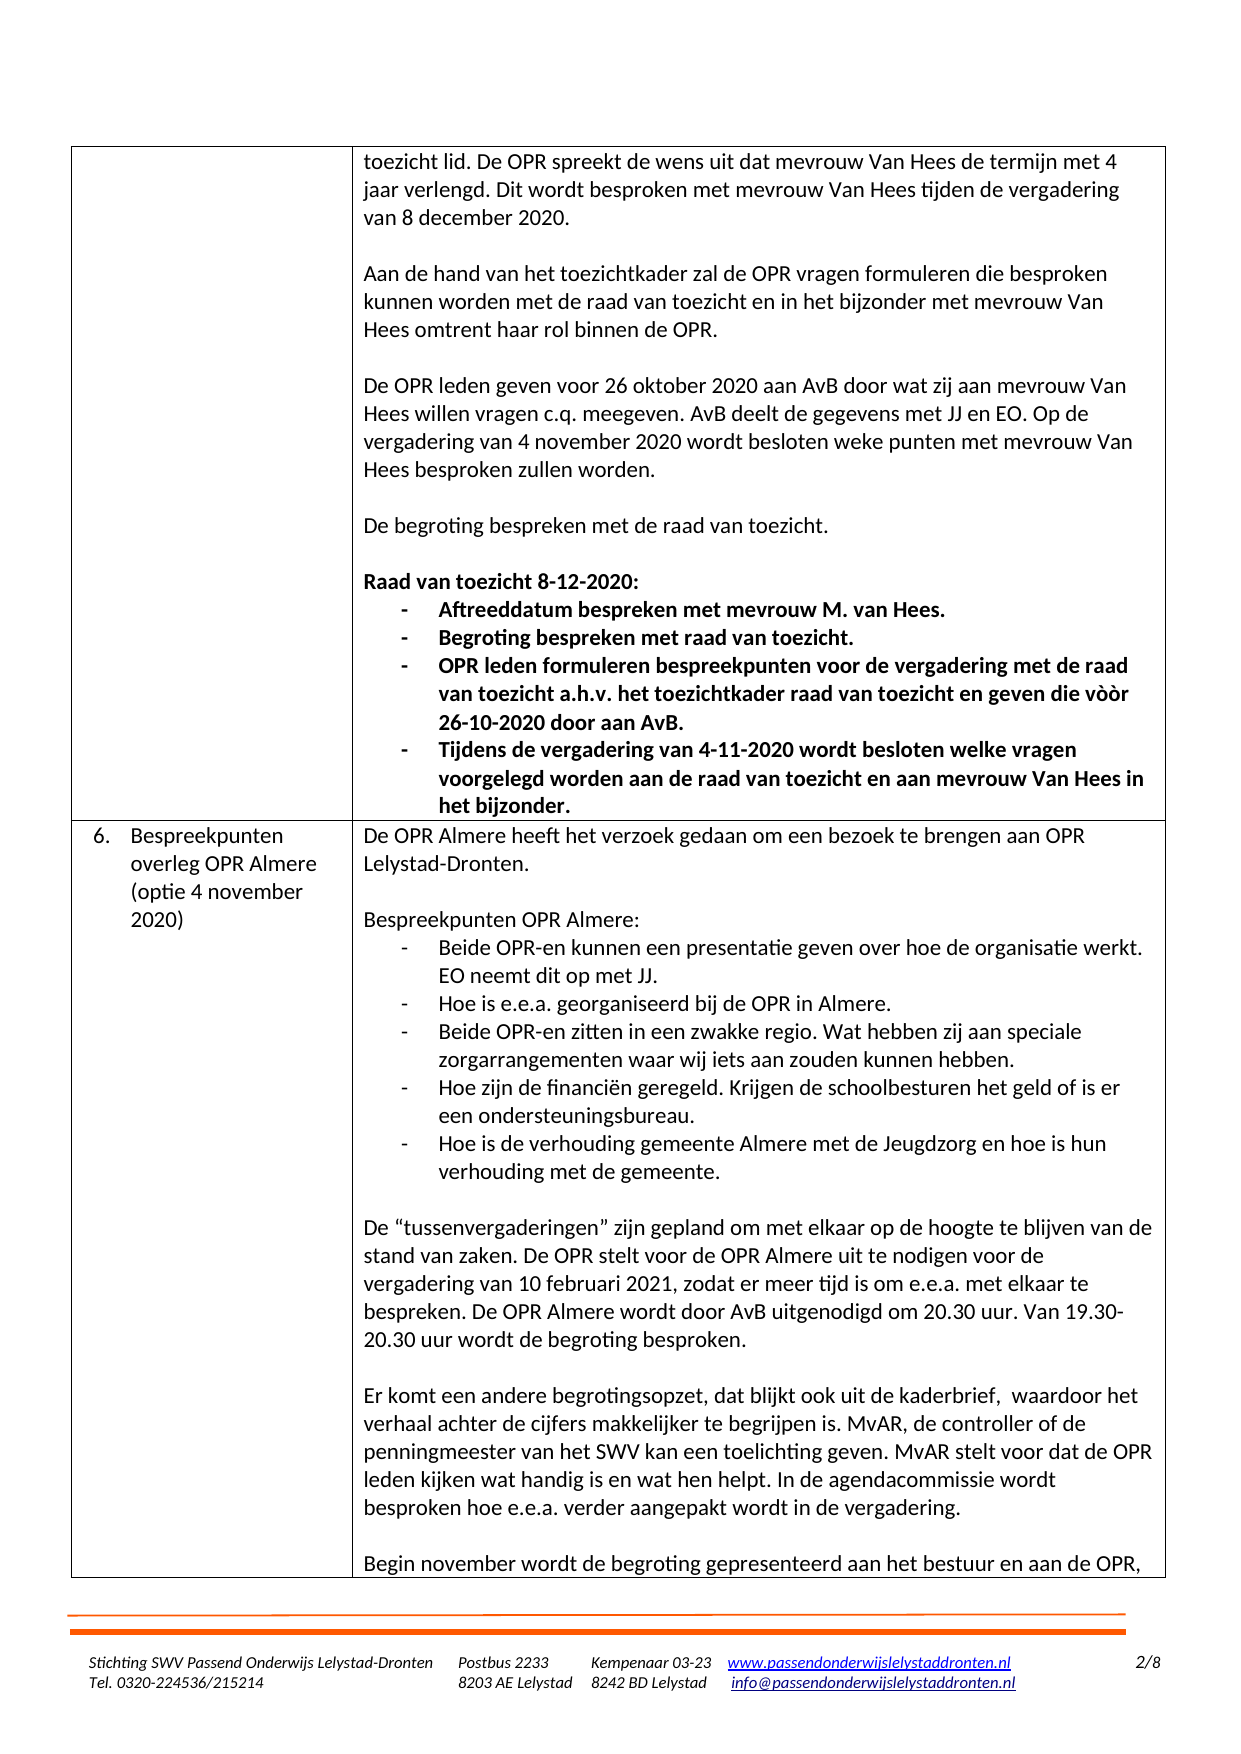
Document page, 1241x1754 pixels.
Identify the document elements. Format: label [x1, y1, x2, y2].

table_cell [72, 147, 352, 820]
table_cell [72, 821, 352, 1577]
table_cell [353, 147, 1165, 820]
table_cell [353, 821, 1165, 1577]
